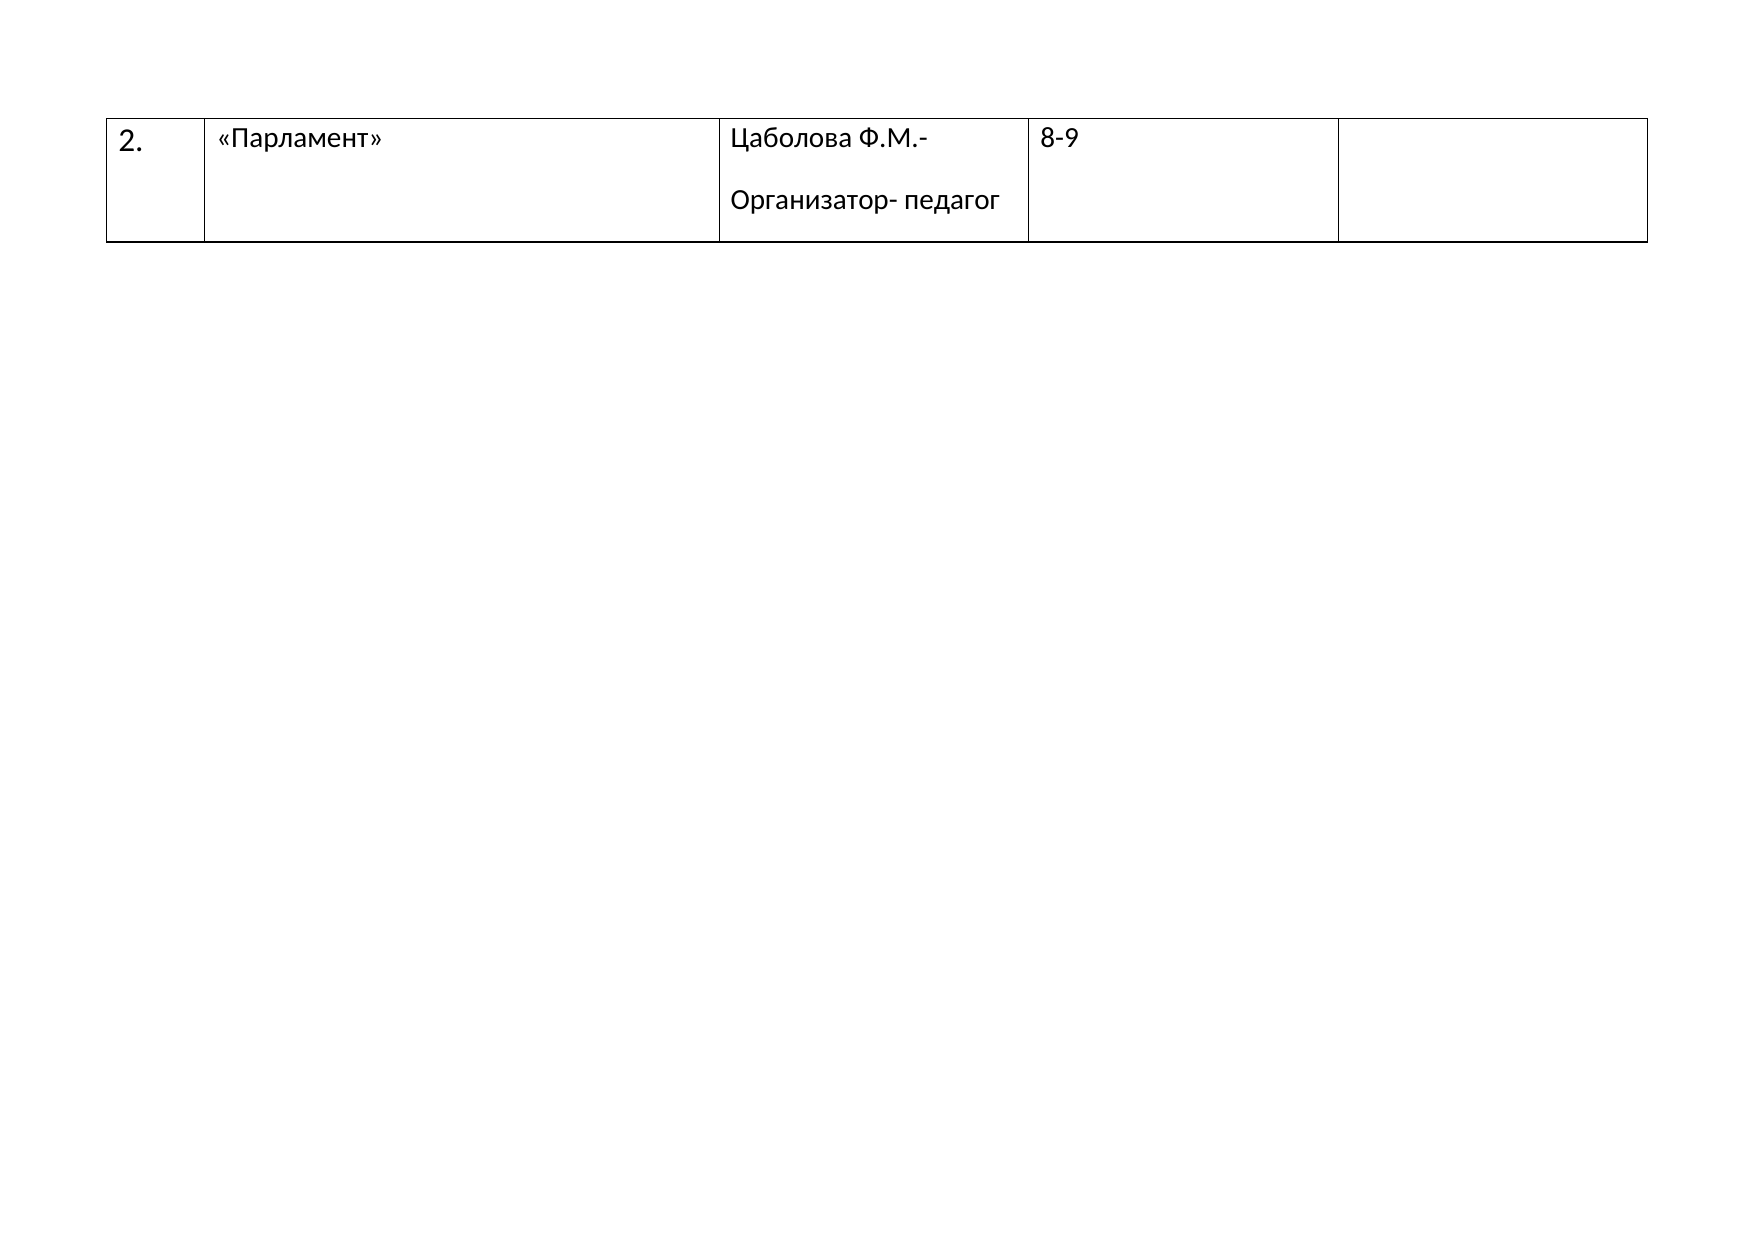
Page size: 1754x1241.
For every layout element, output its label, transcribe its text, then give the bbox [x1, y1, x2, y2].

table_cell «Парламент» [205, 119, 719, 241]
table_cell 2. [107, 119, 204, 241]
table_cell Цаболова Ф.М.- Организатор- педагог [720, 119, 1028, 241]
table_cell [1339, 119, 1647, 241]
table_cell 8-9 [1029, 119, 1338, 241]
